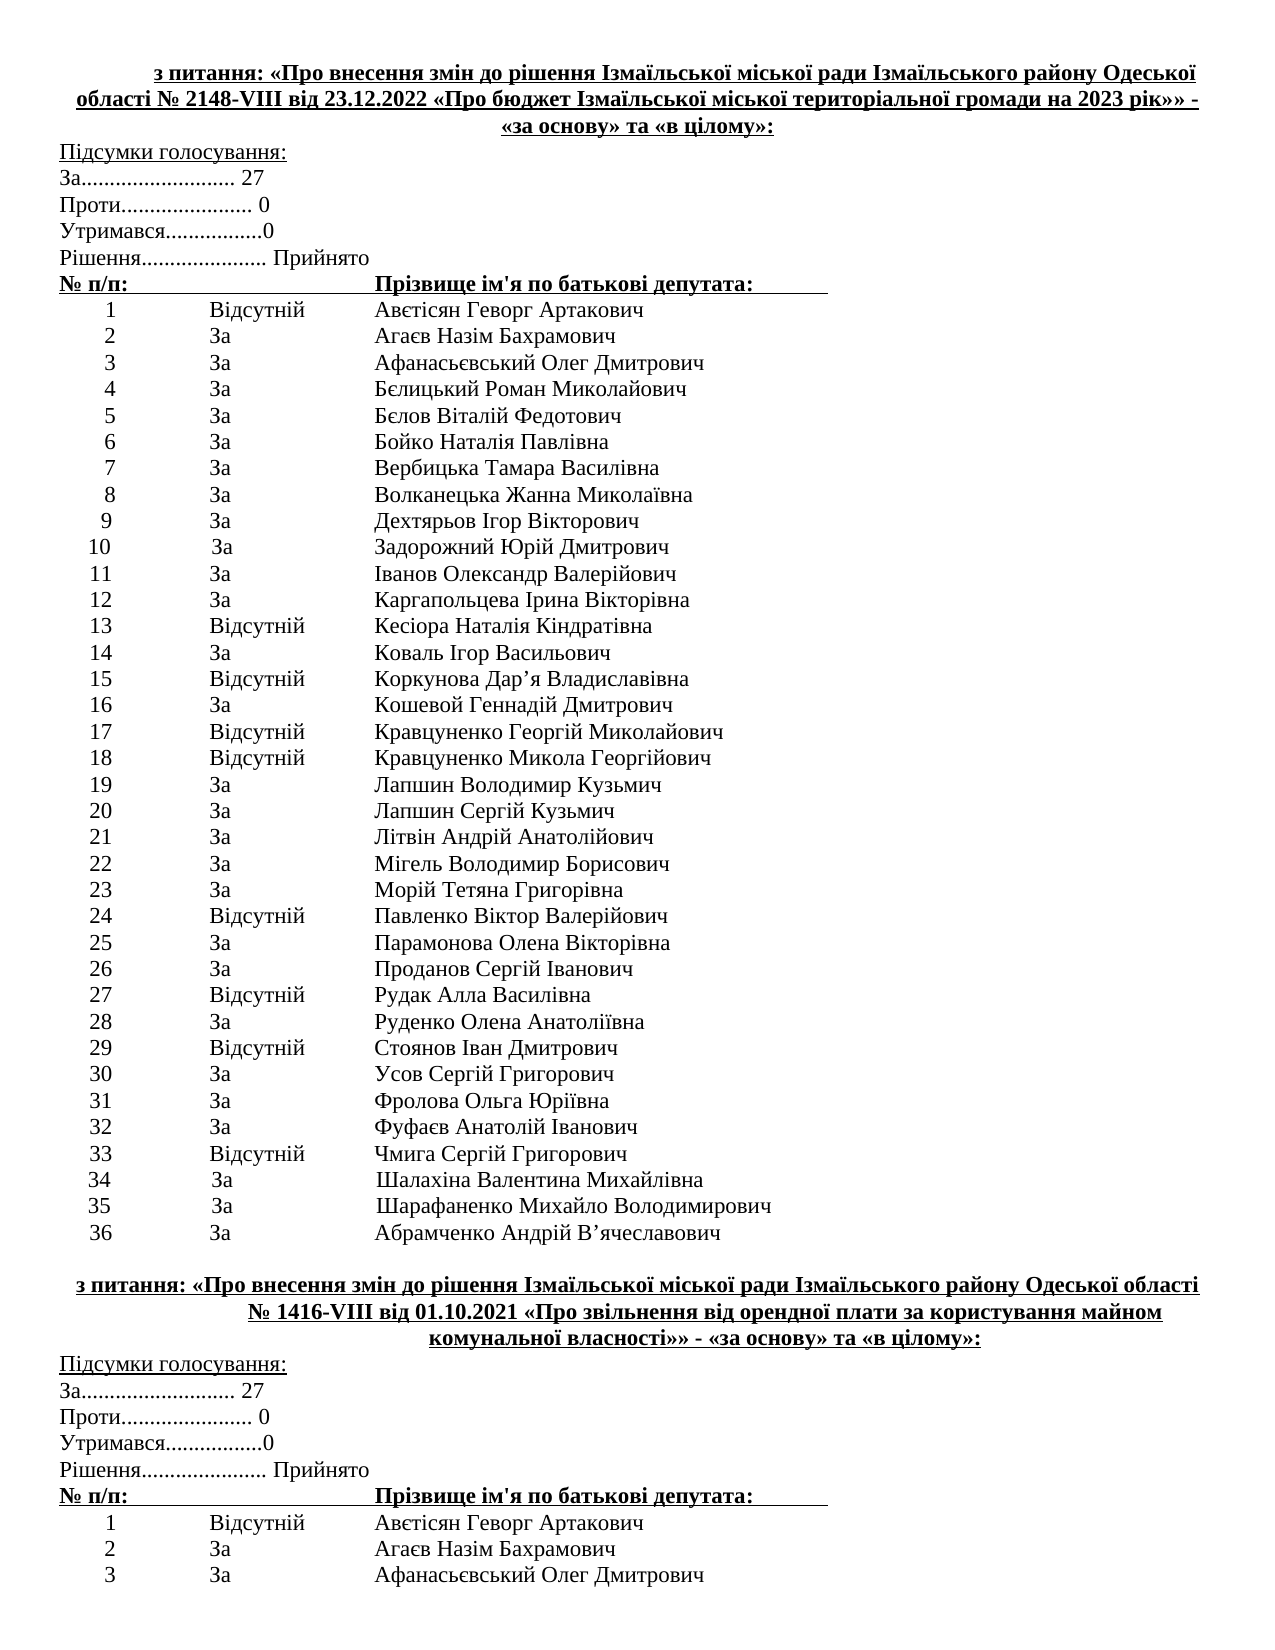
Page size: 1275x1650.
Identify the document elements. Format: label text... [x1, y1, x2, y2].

text 21 За Літвін Андрій Анатолійович [59, 823, 1216, 850]
text 5 За Бєлов Віталій Федотович [59, 402, 1216, 428]
text 12 За Каргапольцева Ірина Вікторівна [59, 586, 1216, 612]
text 3 За Афанасьєвський Олег Дмитрович [59, 1561, 1216, 1588]
text з питання: «Про внесення змін до рішення Ізмаїльської міської ради Ізмаїльського району Одеської області № 2148-VІIІ від 23.12.2022 «Про бюджет Ізмаїльської міської територіальної громади на 2023 рік»» - «за основу» та «в цілому»: [59, 59, 1216, 138]
text 15 Відсутній Коркунова Дар’я Владиславівна [59, 665, 1216, 692]
text 32 За Фуфаєв Анатолій Іванович [59, 1113, 1216, 1139]
text 24 Відсутній Павленко Віктор Валерійович [59, 902, 1216, 929]
text 29 Відсутній Стоянов Іван Дмитрович [59, 1034, 1216, 1061]
text Проти....................... 0 [59, 191, 1216, 217]
text 26 За Проданов Сергій Іванович [59, 955, 1216, 981]
text 22 За Мігель Володимир Борисович [59, 850, 1216, 876]
text № п/п: Прізвище ім'я по батькові депутата: [59, 270, 1216, 296]
text Рішення...................... Прийнято [59, 1456, 1216, 1482]
text 7 За Вербицька Тамара Василівна [59, 454, 1216, 481]
text 6 За Бойко Наталія Павлівна [59, 428, 1216, 454]
text 27 Відсутній Рудак Алла Василівна [59, 981, 1216, 1008]
text Утримався.................0 [59, 1429, 1216, 1456]
text 33 Відсутній Чмига Сергій Григорович [59, 1139, 1216, 1166]
text 23 За Морій Тетяна Григорівна [59, 876, 1216, 902]
text № п/п: Прізвище ім'я по батькові депутата: [59, 1482, 1216, 1508]
text 28 За Руденко Олена Анатоліївна [59, 1008, 1216, 1034]
text За........................... 27 [59, 1377, 1216, 1403]
text 3 За Афанасьєвський Олег Дмитрович [59, 349, 1216, 375]
text 30 За Усов Сергій Григорович [59, 1061, 1216, 1087]
text 31 За Фролова Ольга Юріївна [59, 1087, 1216, 1113]
text 19 За Лапшин Володимир Кузьмич [59, 771, 1216, 797]
text 20 За Лапшин Сергій Кузьмич [59, 797, 1216, 823]
text 36 За Абрамченко Андрій В’ячеславович [59, 1219, 1216, 1245]
text Рішення...................... Прийнято [59, 243, 1216, 270]
text 10 За Задорожний Юрій Дмитрович [59, 533, 1216, 560]
text 4 За Бєлицький Роман Миколайович [59, 375, 1216, 402]
text Підсумки голосування: [59, 138, 1216, 164]
text 35 За Шарафаненко Михайло Володимирович [59, 1192, 1216, 1219]
text 18 Відсутній Кравцуненко Микола Георгійович [59, 744, 1216, 771]
text з питання: «Про внесення змін до рішення Ізмаїльської міської ради Ізмаїльського району Одеської області № 1416-VIII від 01.10.2021 «Про звільнення від орендної плати за користування майном комунальної власності»» - «за основу» та «в цілому»: [59, 1271, 1216, 1350]
text За........................... 27 [59, 164, 1216, 191]
text 8 За Волканецька Жанна Миколаївна [59, 481, 1216, 507]
text 13 Відсутній Кесіора Наталія Кіндратівна [59, 612, 1216, 639]
text 17 Відсутній Кравцуненко Георгій Миколайович [59, 718, 1216, 744]
text 1 Відсутній Авєтісян Геворг Артакович [59, 1508, 1216, 1535]
text Підсумки голосування: [59, 1350, 1216, 1377]
text 9 За Дехтярьов Ігор Вікторович [59, 507, 1216, 533]
text 34 За Шалахіна Валентина Михайлівна [59, 1166, 1216, 1192]
text 2 За Агаєв Назім Бахрамович [59, 323, 1216, 349]
text 2 За Агаєв Назім Бахрамович [59, 1535, 1216, 1561]
text 1 Відсутній Авєтісян Геворг Артакович [59, 296, 1216, 323]
text 16 За Кошевой Геннадій Дмитрович [59, 692, 1216, 718]
text 11 За Іванов Олександр Валерійович [59, 560, 1216, 586]
text 25 За Парамонова Олена Вікторівна [59, 929, 1216, 955]
text Проти....................... 0 [59, 1403, 1216, 1429]
text 14 За Коваль Ігор Васильович [59, 639, 1216, 665]
text Утримався.................0 [59, 217, 1216, 243]
